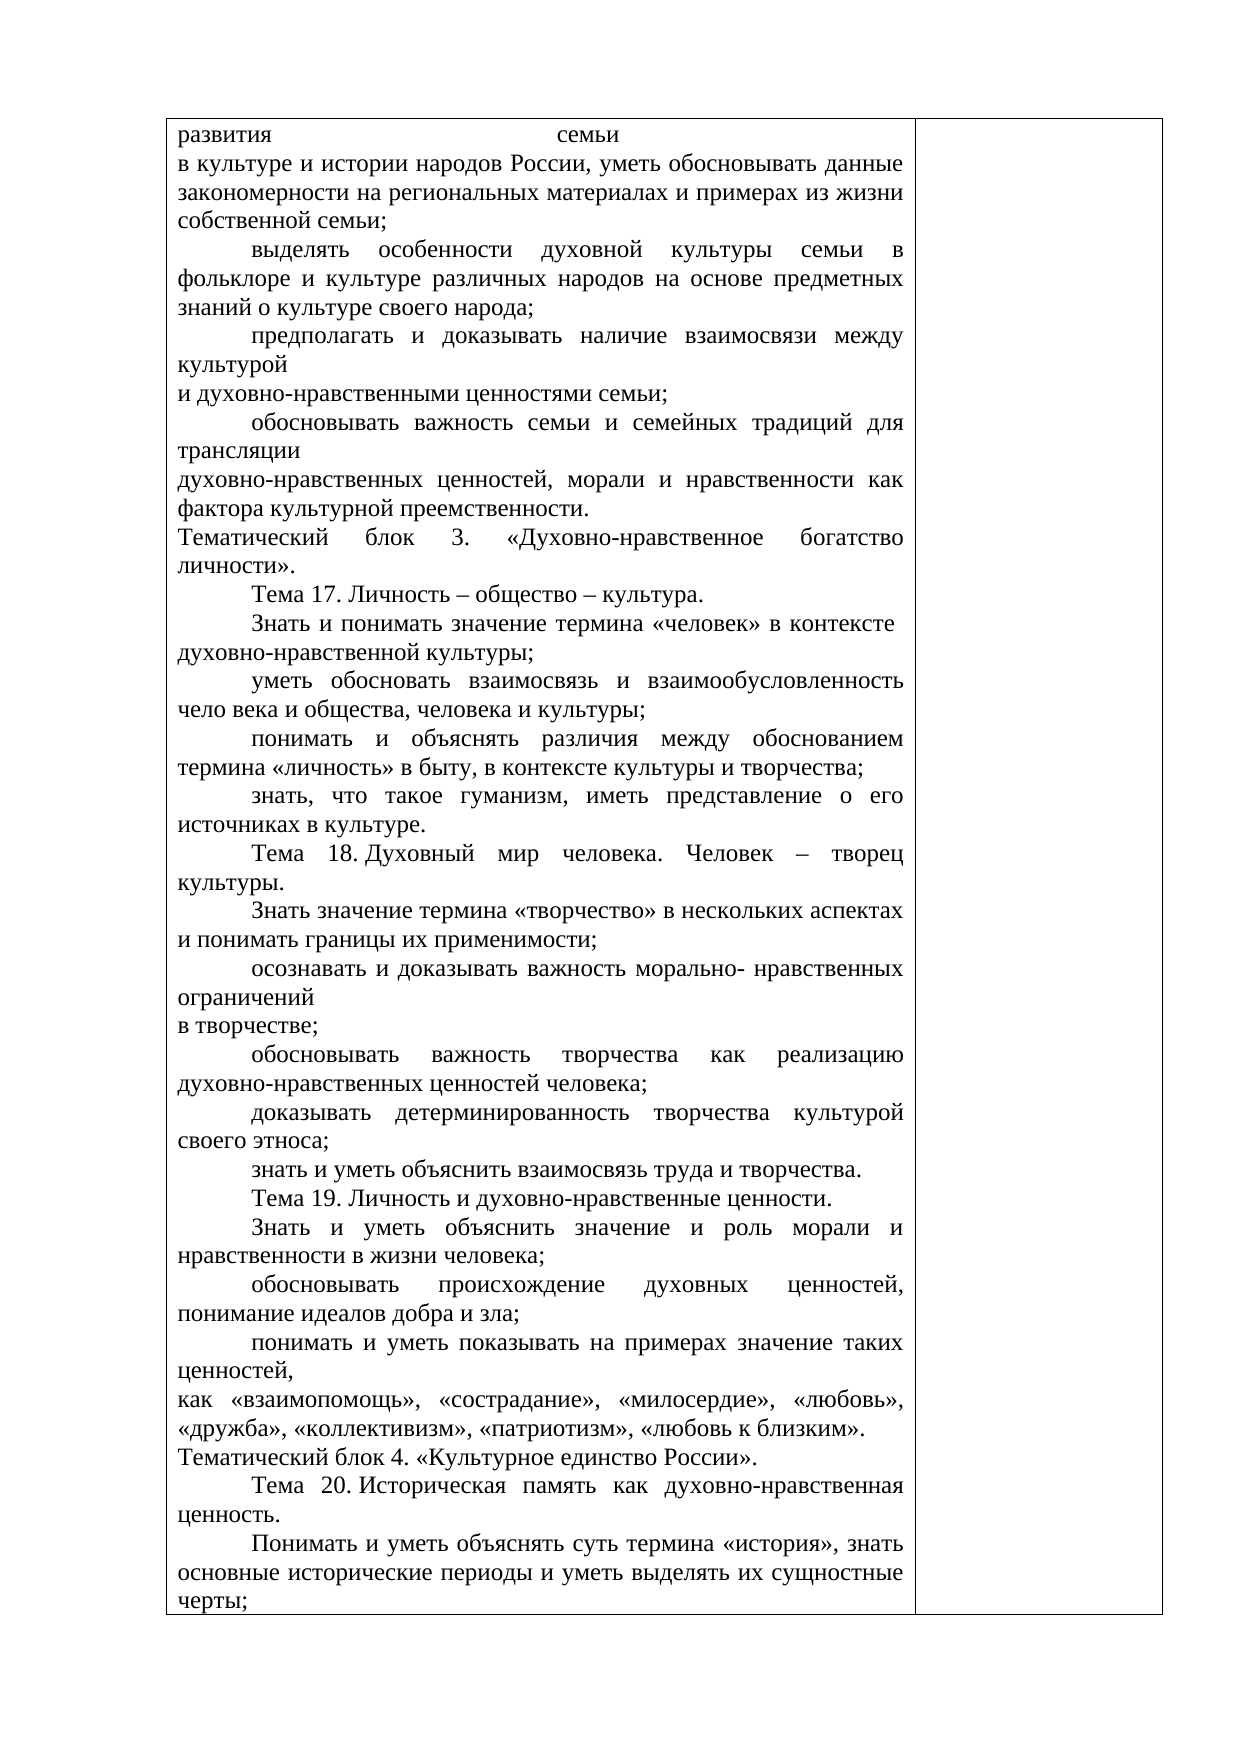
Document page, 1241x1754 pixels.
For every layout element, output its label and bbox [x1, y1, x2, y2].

table_cell [916, 119, 1162, 1614]
table_cell [167, 119, 915, 1614]
